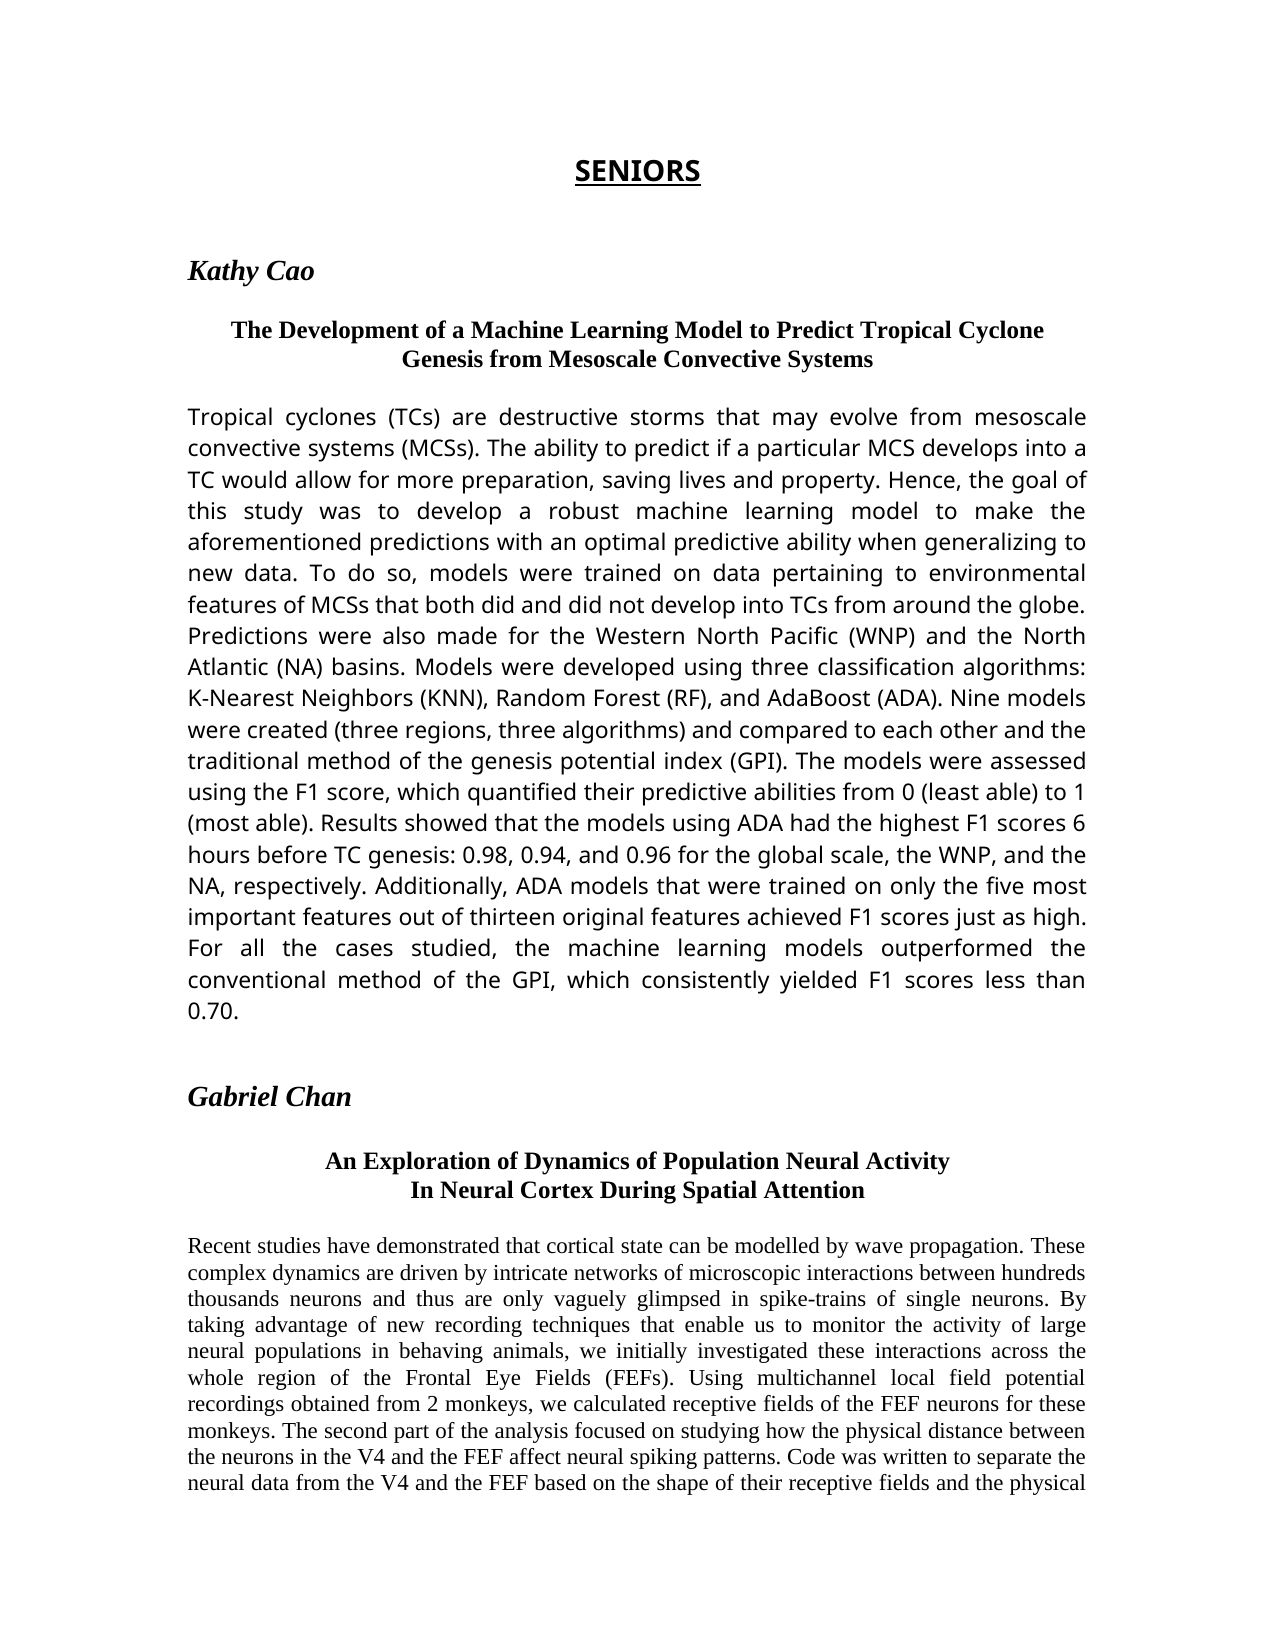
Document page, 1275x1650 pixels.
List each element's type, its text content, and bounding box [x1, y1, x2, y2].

text Kathy Cao [187, 253, 1087, 286]
text In Neural Cortex During Spatial Attention [187, 1175, 1087, 1203]
text Gabriel Chan [187, 1079, 1087, 1112]
text SENIORS [187, 150, 1087, 190]
text The Development of a Machine Learning Model to Predict Tropical Cyclone Genesis from Mesoscale Convective Systems [187, 315, 1087, 372]
text Tropical cyclones (TCs) are destructive storms that may evolve from mesoscale convective systems (MCSs). The ability to predict if a particular MCS develops into a TC would allow for more preparation, saving lives and property. Hence, the goal of this study was to develop a robust machine learning model to make the aforementioned predictions with an optimal predictive ability when generalizing to new data. To do so, models were trained on data pertaining to environmental features of MCSs that both did and did not develop into TCs from around the globe. Predictions were also made for the Western North Pacific (WNP) and the North Atlantic (NA) basins. Models were developed using three classification algorithms: K-Nearest Neighbors (KNN), Random Forest (RF), and AdaBoost (ADA). Nine models were created (three regions, three algorithms) and compared to each other and the traditional method of the genesis potential index (GPI). The models were assessed using the F1 score, which quantified their predictive abilities from 0 (least able) to 1 (most able). Results showed that the models using ADA had the highest F1 scores 6 hours before TC genesis: 0.98, 0.94, and 0.96 for the global scale, the WNP, and the NA, respectively. Additionally, ADA models that were trained on only the five most important features out of thirteen original features achieved F1 scores just as high. For all the cases studied, the machine learning models outperformed the conventional method of the GPI, which consistently yielded F1 scores less than 0.70. [187, 401, 1087, 1026]
text An Exploration of Dynamics of Population Neural Activity [187, 1146, 1087, 1175]
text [187, 1232, 1087, 1496]
